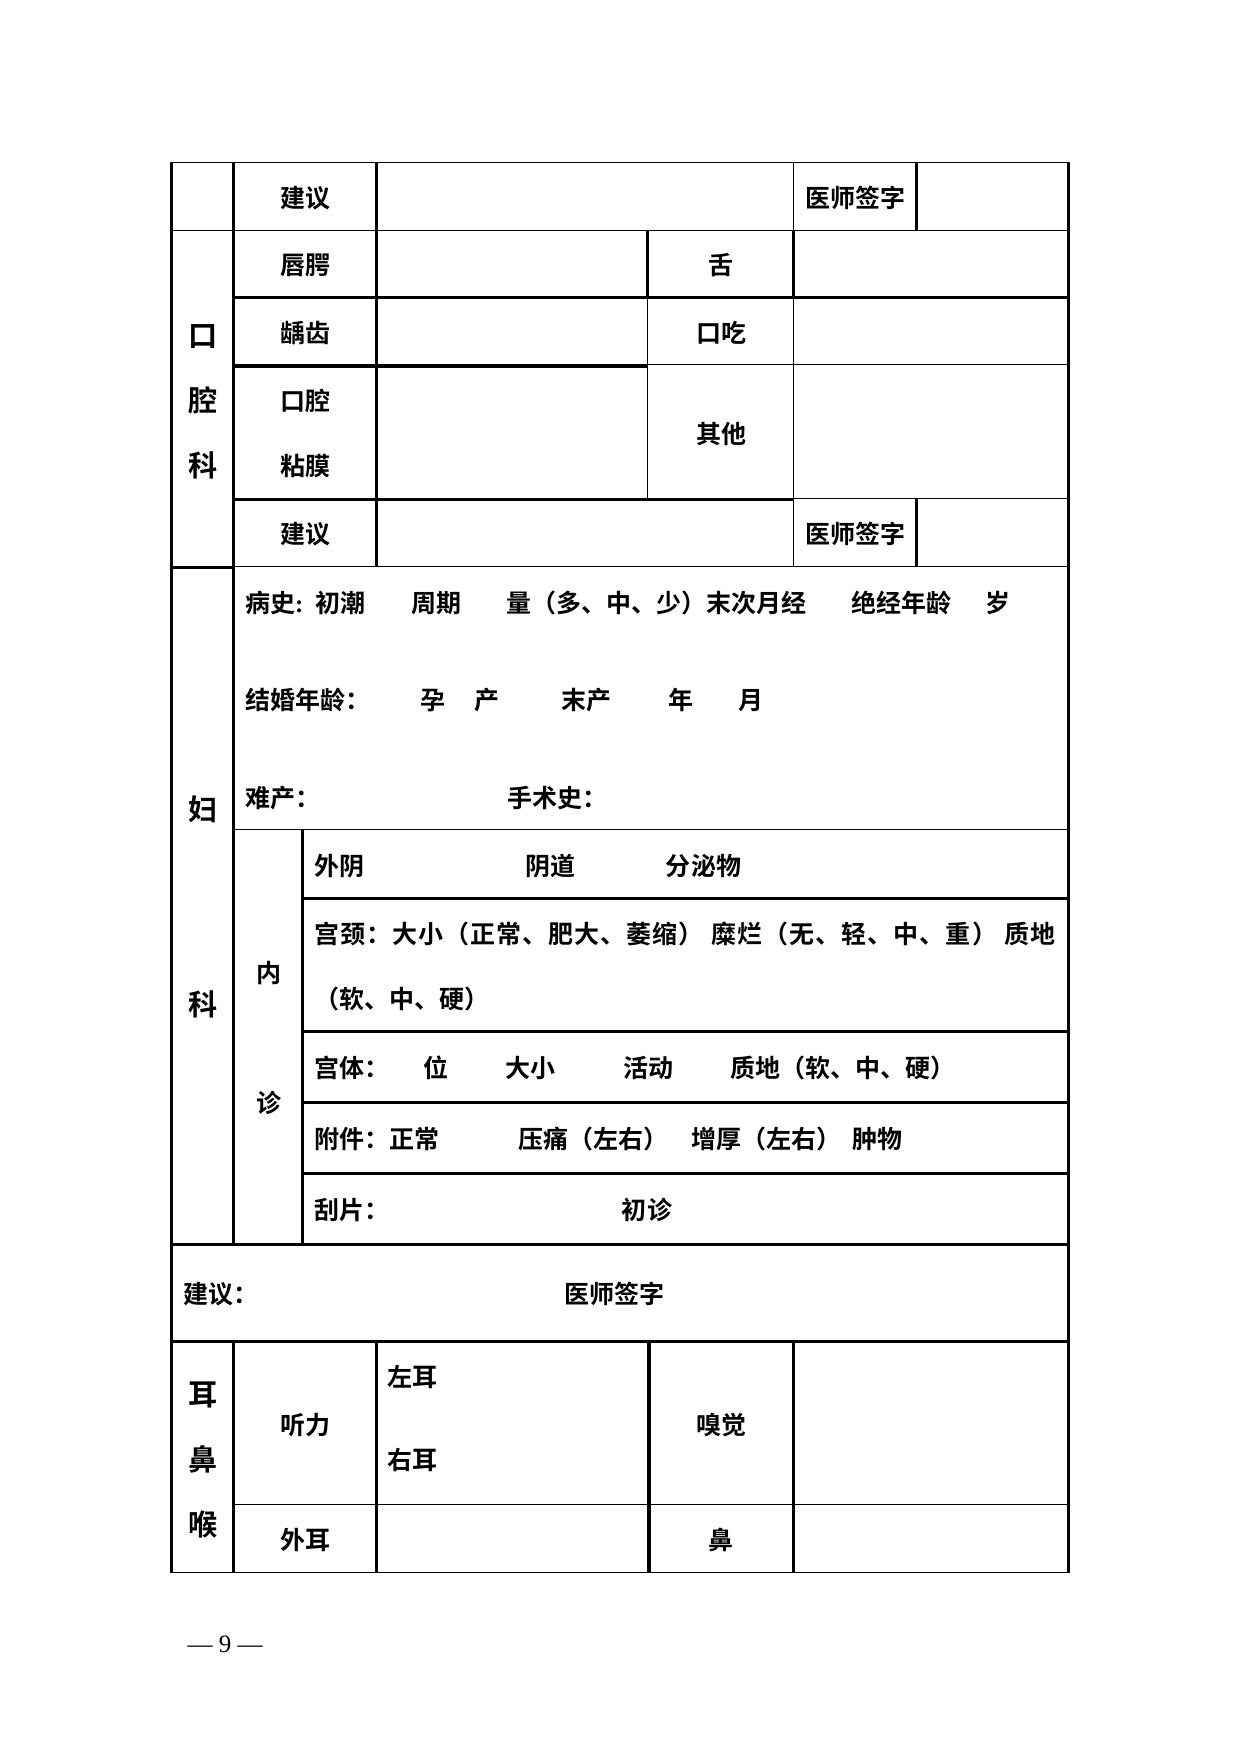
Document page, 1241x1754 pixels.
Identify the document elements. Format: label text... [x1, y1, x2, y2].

table_cell 口吃 [648, 299, 793, 364]
table_cell [918, 499, 1067, 566]
table_cell 医师签字 [794, 163, 915, 230]
table_cell 刮片： 初诊 [304, 1175, 1067, 1242]
table_cell 鼻 [651, 1505, 792, 1572]
table_cell 内 诊 [235, 830, 301, 1242]
table_cell 龋齿 [235, 299, 375, 364]
table_cell 嗅觉 [651, 1343, 792, 1504]
table_cell 宫体： 位 大小 活动 质地（软、中、硬） [304, 1033, 1067, 1101]
table_cell 左耳 右耳 [378, 1343, 647, 1504]
table_cell [794, 299, 1067, 364]
table_cell [378, 299, 647, 364]
table_cell 外耳 [235, 1505, 375, 1572]
table_cell [378, 163, 793, 230]
table_cell 建议 [235, 163, 375, 230]
table_cell 口腔科 [173, 231, 232, 566]
table_cell 耳鼻喉科 [173, 1343, 232, 1572]
table_cell 妇 科 [173, 569, 232, 1242]
table_cell 听力 [235, 1343, 375, 1504]
table_cell [795, 231, 1067, 296]
table_cell 阴道 分泌物 [395, 830, 1067, 897]
table_cell [794, 365, 1067, 497]
table_cell 唇腭 [235, 231, 375, 296]
table_cell [378, 501, 793, 566]
table_cell [378, 231, 646, 296]
table_cell 宫颈：大小（正常、肥大、萎缩） 糜烂（无、轻、中、重） 质地（软、中、硬） [304, 900, 1067, 1030]
table_cell 建议： 医师签字 [173, 1246, 1067, 1340]
table_cell 病史: 初潮 周期 量（多、中、少）末次月经 绝经年龄 岁 结婚年龄： 孕 产 末产 年 月 难产： 手术史： [235, 567, 1067, 829]
table_cell [795, 1343, 1067, 1504]
table_cell [918, 163, 1067, 230]
table_cell 其他 [648, 365, 793, 497]
table_cell [795, 1505, 1067, 1572]
table_cell 医师签字 [794, 499, 915, 566]
table_cell 口腔 粘膜 [235, 368, 375, 497]
table_cell [378, 1505, 647, 1572]
table_cell [378, 368, 647, 497]
table_cell 外阴 [304, 830, 394, 897]
table_cell 附件：正常 压痛（左右） 增厚（左右） 肿物 [304, 1104, 1067, 1172]
table_cell 建议 [235, 501, 375, 566]
table_cell 舌 [649, 231, 792, 296]
